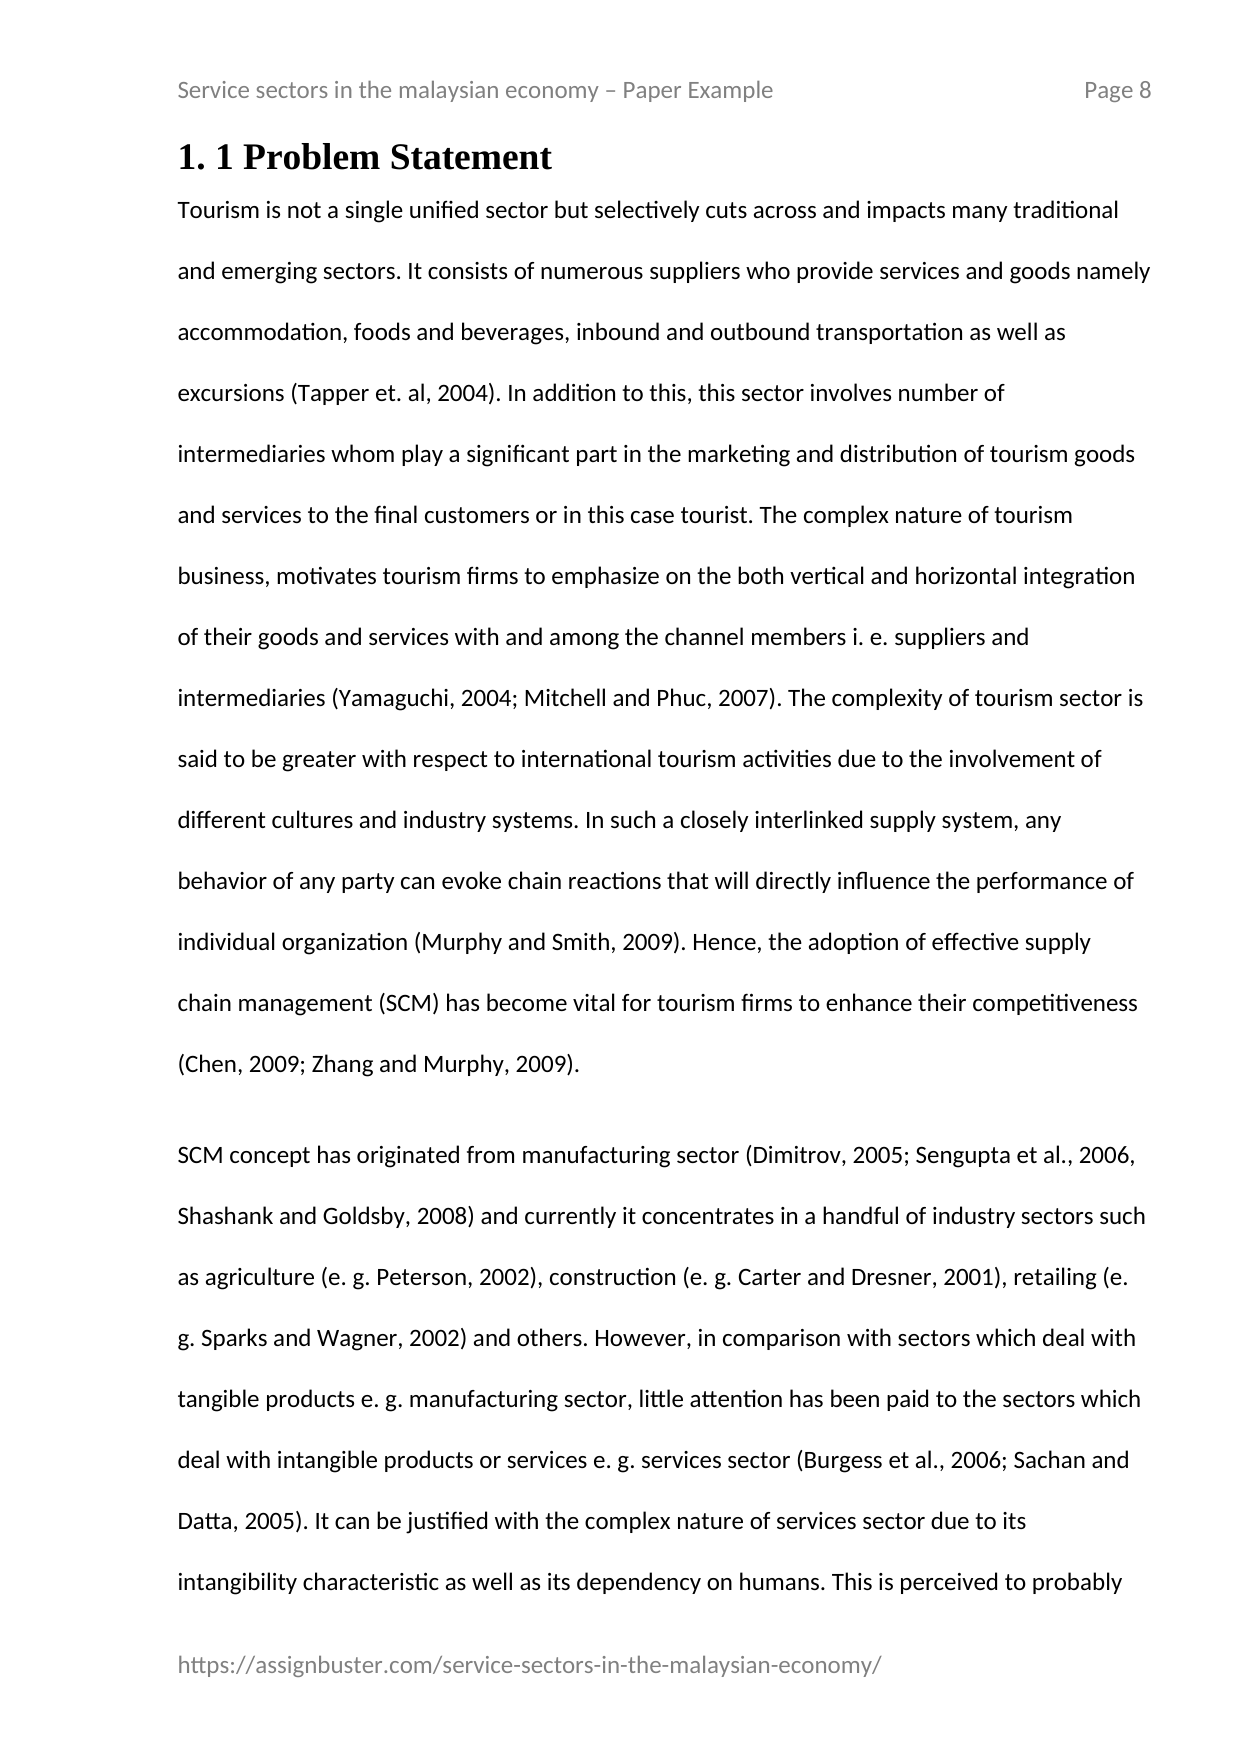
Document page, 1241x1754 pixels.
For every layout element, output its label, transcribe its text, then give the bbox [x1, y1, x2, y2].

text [177, 1139, 1152, 1597]
text Tourism is not a single unified sector but selectively cuts across and impacts many traditional and emerging sectors. It consists of numerous suppliers who provide services and goods namely accommodation, foods and beverages, inbound and outbound transportation as well as excursions (Tapper et. al, 2004). In addition to this, this sector involves number of intermediaries whom play a significant part in the marketing and distribution of tourism goods and services to the final customers or in this case tourist. The complex nature of tourism business, motivates tourism firms to emphasize on the both vertical and horizontal integration of their goods and services with and among the channel members i. e. suppliers and intermediaries (Yamaguchi, 2004; Mitchell and Phuc, 2007). The complexity of tourism sector is said to be greater with respect to international tourism activities due to the involvement of different cultures and industry systems. In such a closely interlinked supply system, any behavior of any party can evoke chain reactions that will directly influence the performance of individual organization (Murphy and Smith, 2009). Hence, the adoption of effective supply chain management (SCM) has become vital for tourism firms to enhance their competitiveness (Chen, 2009; Zhang and Murphy, 2009). [177, 194, 1152, 1079]
subtitle 1. 1 Problem Statement [177, 135, 1152, 178]
